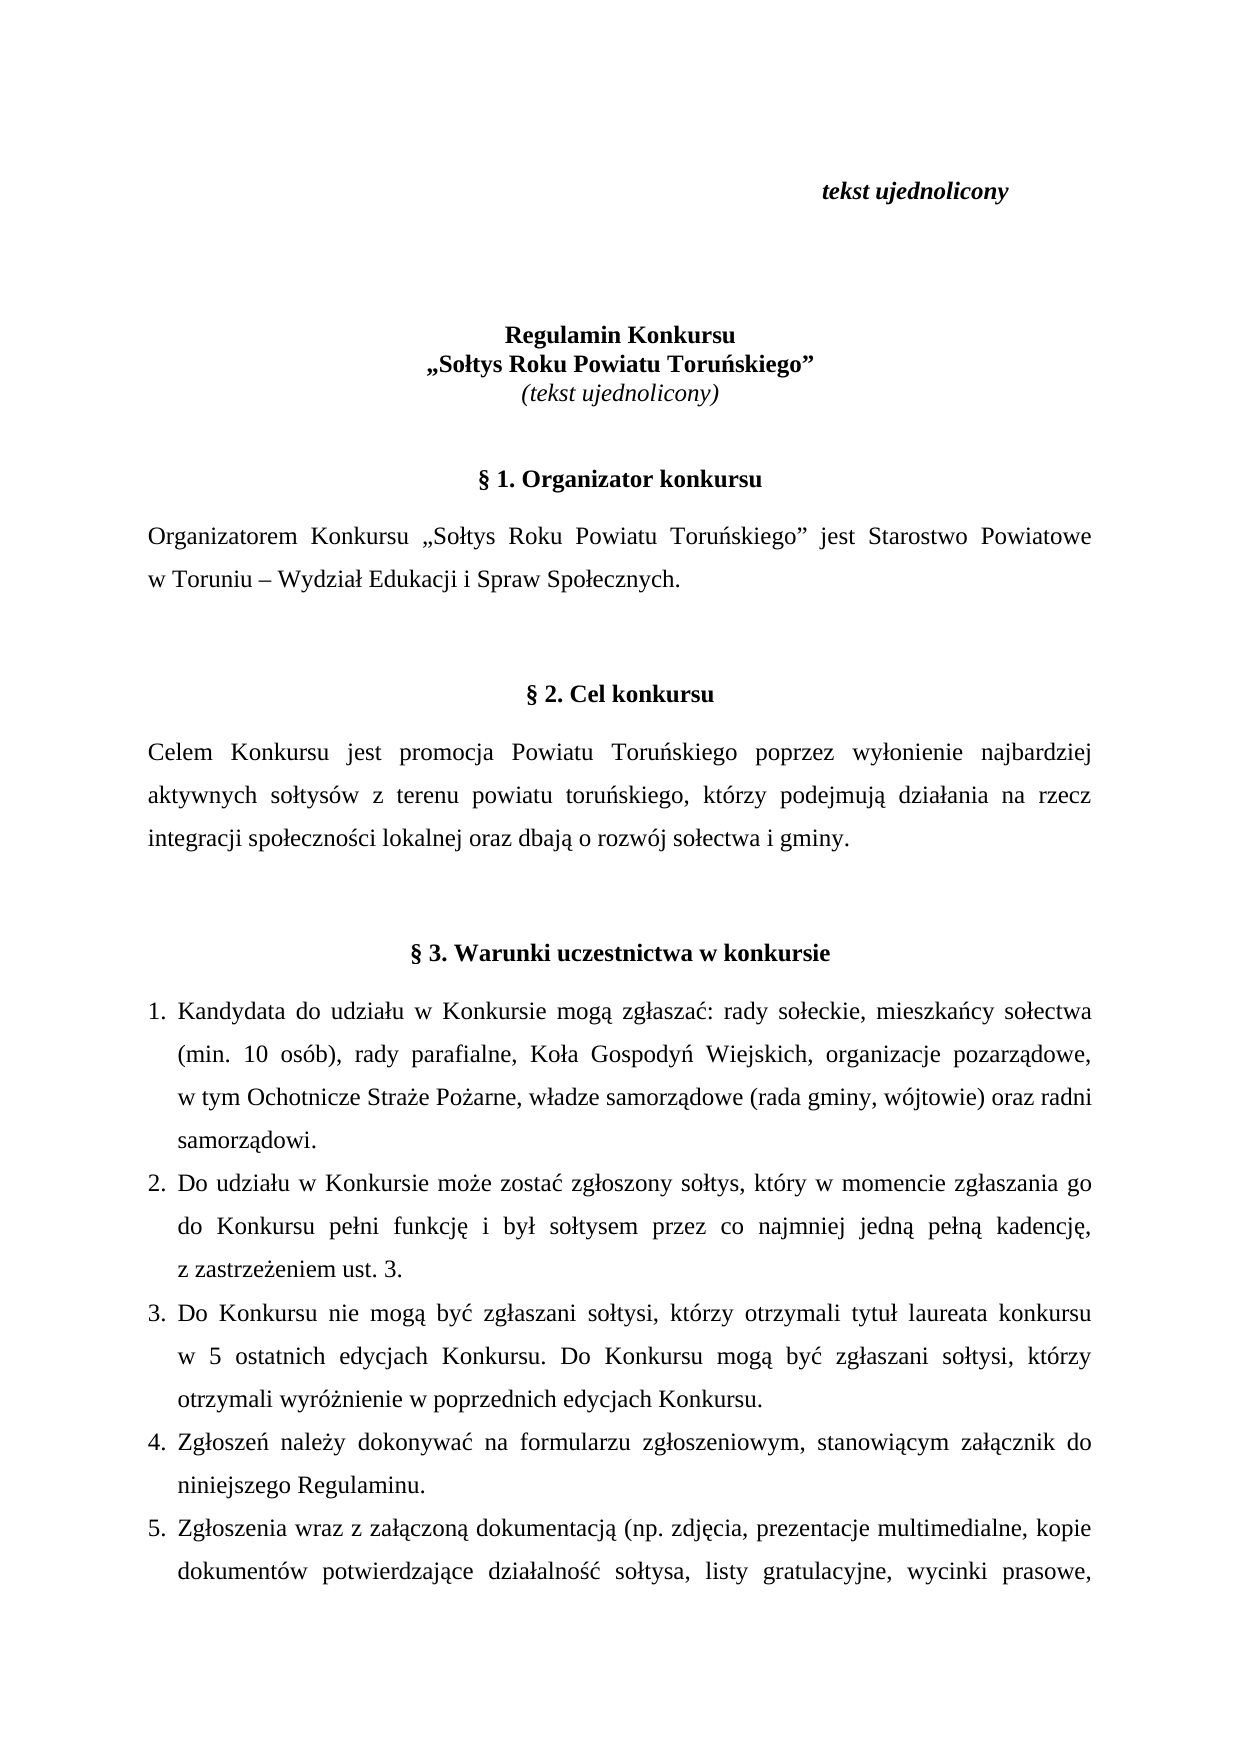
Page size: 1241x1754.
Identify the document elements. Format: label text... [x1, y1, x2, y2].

list Do Konkursu nie mogą być zgłaszani sołtysi, którzy otrzymali tytuł laureata konkursu w 5 ostatnich edycjach Konkursu. Do Konkursu mogą być zgłaszani sołtysi, którzy otrzymali wyróżnienie w poprzednich edycjach Konkursu. [148, 1298, 1093, 1413]
text Celem Konkursu jest promocja Powiatu Toruńskiego poprzez wyłonienie najbardziej aktywnych sołtysów z terenu powiatu toruńskiego, którzy podejmują działania na rzecz integracji społeczności lokalnej oraz dbają o rozwój sołectwa i gminy. [148, 737, 1093, 852]
list Zgłoszeń należy dokonywać na formularzu zgłoszeniowym, stanowiącym załącznik do niniejszego Regulaminu. [148, 1427, 1093, 1499]
text Regulamin Konkursu [148, 320, 1093, 349]
text (tekst ujednolicony) [148, 378, 1093, 406]
list Do udziału w Konkursie może zostać zgłoszony sołtys, który w momencie zgłaszania go do Konkursu pełni funkcję i był sołtysem przez co najmniej jedną pełną kadencję, z zastrzeżeniem ust. 3. [148, 1168, 1093, 1283]
text § 1. Organizator konkursu [148, 464, 1093, 493]
text Organizatorem Konkursu „Sołtys Roku Powiatu Toruńskiego” jest Starostwo Powiatowe w Toruniu – Wydział Edukacji i Spraw Społecznych. [148, 521, 1093, 593]
text § 3. Warunki uczestnictwa w konkursie [148, 938, 1093, 967]
text § 2. Cel konkursu [148, 679, 1093, 708]
text „Sołtys Roku Powiatu Toruńskiego” [148, 349, 1093, 378]
list Kandydata do udziału w Konkursie mogą zgłaszać: rady sołeckie, mieszkańcy sołectwa (min. 10 osób), rady parafialne, Koła Gospodyń Wiejskich, organizacje pozarządowe, w tym Ochotnicze Straże Pożarne, władze samorządowe (rada gminy, wójtowie) oraz radni samorządowi. [148, 996, 1093, 1154]
text tekst ujednolicony [738, 176, 1093, 205]
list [148, 1513, 1093, 1585]
